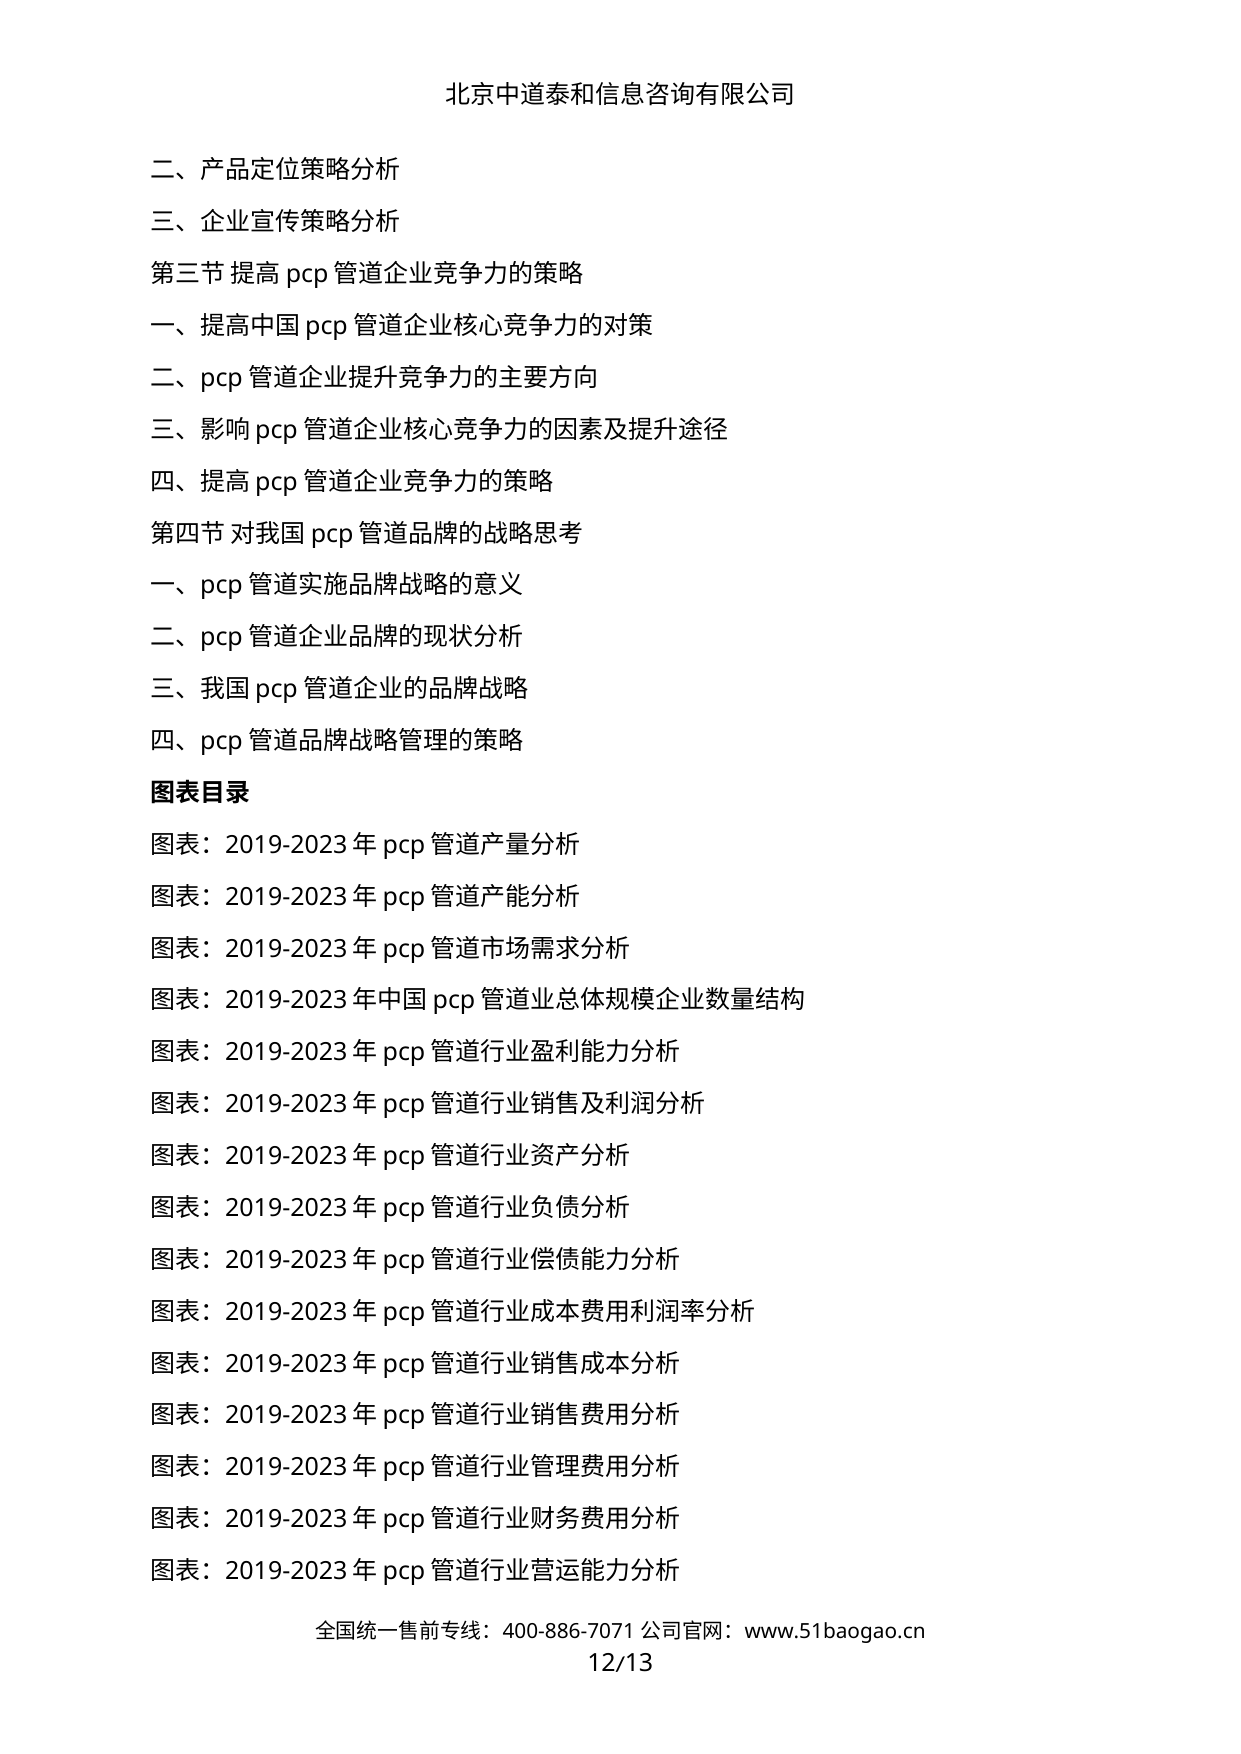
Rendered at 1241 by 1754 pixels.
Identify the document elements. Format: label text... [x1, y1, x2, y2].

text 四、提高pcp管道企业竞争力的策略 [150, 461, 1090, 497]
text 图表：2019-2023年pcp管道产量分析 [150, 824, 1090, 861]
text 一、pcp管道实施品牌战略的意义 [150, 565, 1090, 601]
text 图表目录 [150, 772, 1090, 809]
text 图表：2019-2023年pcp管道行业财务费用分析 [150, 1499, 1090, 1535]
text 图表：2019-2023年pcp管道行业资产分析 [150, 1136, 1090, 1172]
text 图表：2019-2023年中国pcp管道业总体规模企业数量结构 [150, 980, 1090, 1016]
text 三、企业宣传策略分析 [150, 202, 1090, 238]
text 图表：2019-2023年pcp管道行业成本费用利润率分析 [150, 1291, 1090, 1327]
text 二、产品定位策略分析 [150, 150, 1090, 186]
text 图表：2019-2023年pcp管道行业负债分析 [150, 1187, 1090, 1224]
text 二、pcp管道企业品牌的现状分析 [150, 617, 1090, 653]
text 四、pcp管道品牌战略管理的策略 [150, 721, 1090, 757]
text 一、提高中国pcp管道企业核心竞争力的对策 [150, 306, 1090, 342]
text 三、影响pcp管道企业核心竞争力的因素及提升途径 [150, 409, 1090, 446]
text 二、pcp管道企业提升竞争力的主要方向 [150, 357, 1090, 394]
text 图表：2019-2023年pcp管道行业销售成本分析 [150, 1343, 1090, 1379]
text 图表：2019-2023年pcp管道行业销售费用分析 [150, 1395, 1090, 1431]
text 第三节 提高pcp管道企业竞争力的策略 [150, 254, 1090, 290]
text 图表：2019-2023年pcp管道行业管理费用分析 [150, 1447, 1090, 1483]
text 图表：2019-2023年pcp管道行业营运能力分析 [150, 1551, 1090, 1587]
text 三、我国pcp管道企业的品牌战略 [150, 669, 1090, 705]
text 图表：2019-2023年pcp管道行业销售及利润分析 [150, 1084, 1090, 1120]
text 图表：2019-2023年pcp管道市场需求分析 [150, 928, 1090, 964]
text 第四节 对我国pcp管道品牌的战略思考 [150, 513, 1090, 549]
text 图表：2019-2023年pcp管道行业偿债能力分析 [150, 1239, 1090, 1276]
text 图表：2019-2023年pcp管道产能分析 [150, 876, 1090, 912]
text 图表：2019-2023年pcp管道行业盈利能力分析 [150, 1032, 1090, 1068]
